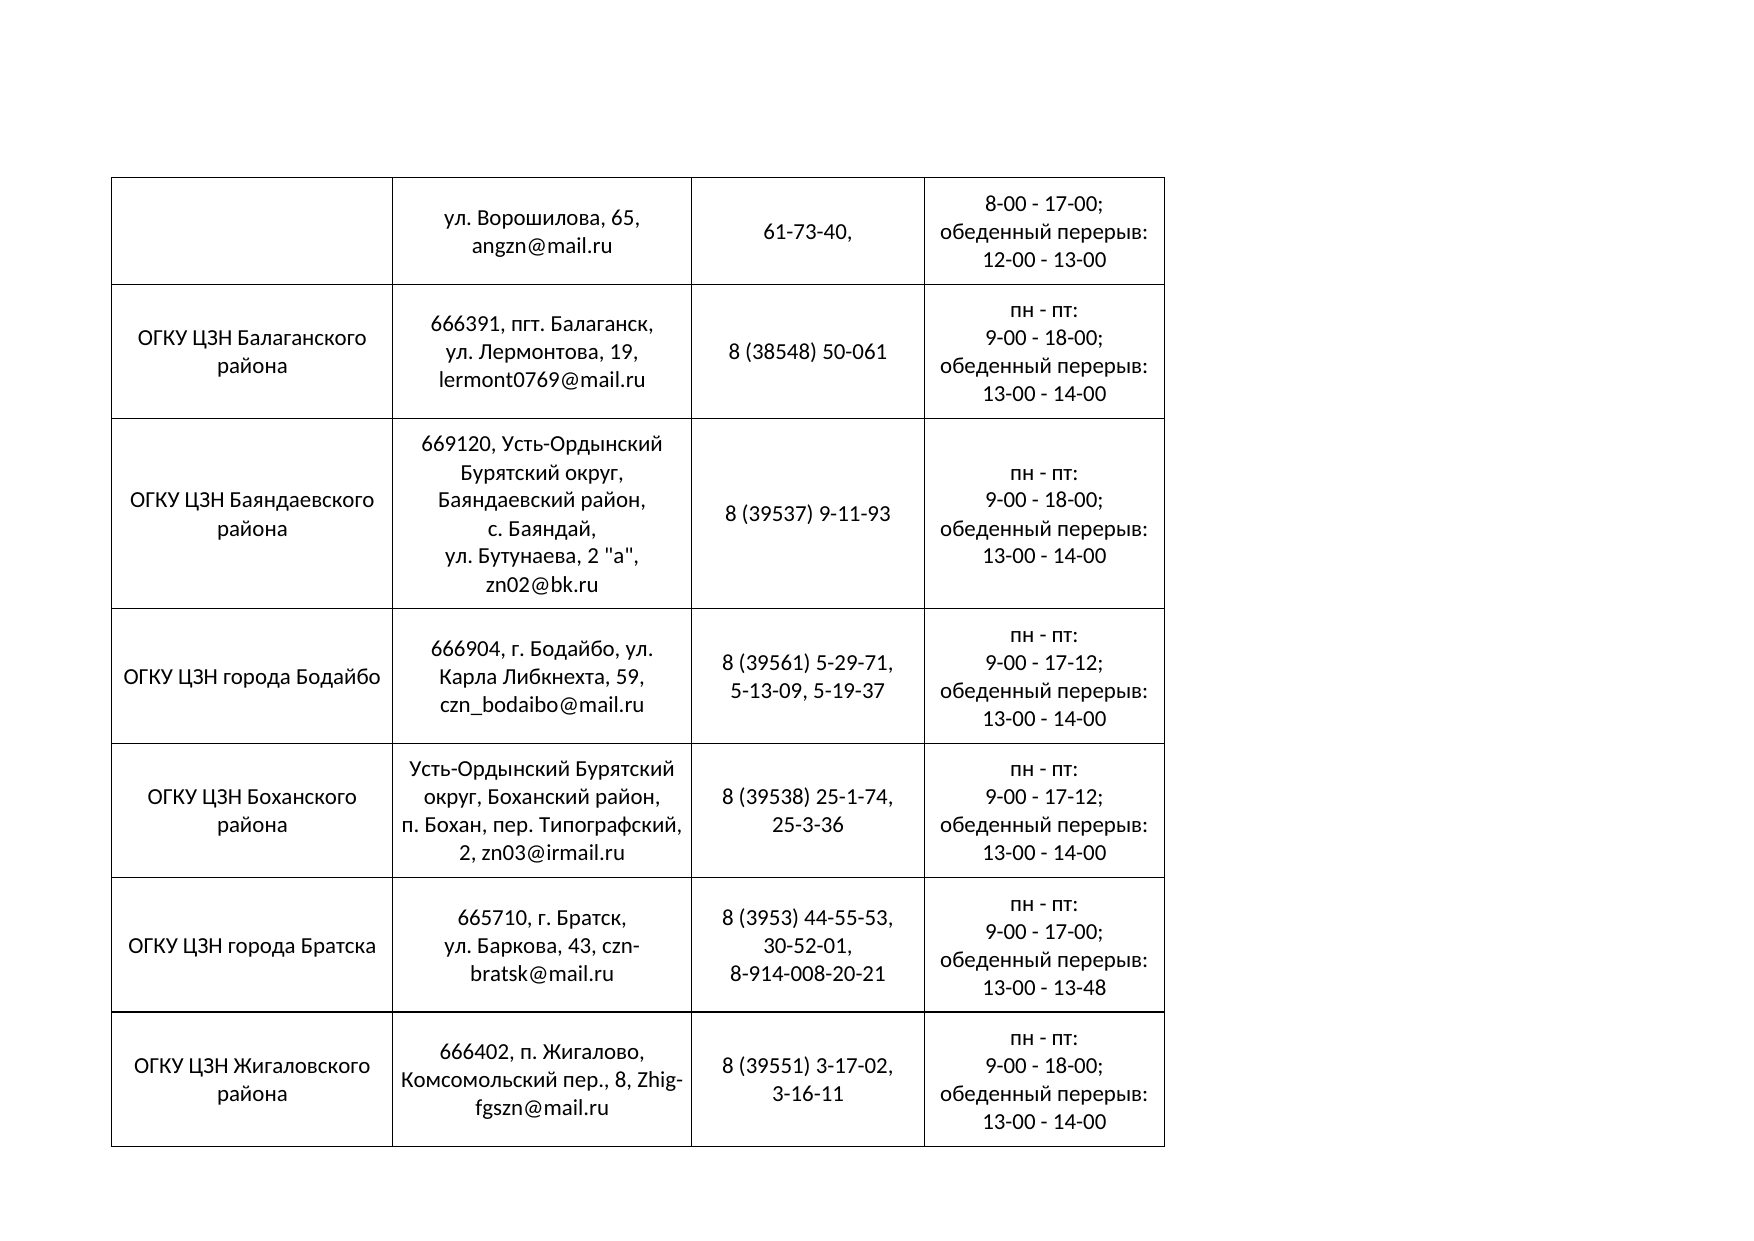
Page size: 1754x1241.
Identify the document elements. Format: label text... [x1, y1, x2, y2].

table_cell ОГКУ ЦЗН Баяндаевского района [112, 419, 392, 608]
table_cell 666904, г. Бодайбо, ул. Карла Либкнехта, 59, czn_bodaibo@mail.ru [393, 609, 691, 743]
table_cell пн - пт: 9-00 - 17-00; обеденный перерыв: 13-00 - 13-48 [925, 878, 1164, 1011]
table_cell 8 (38548) 50-061 [692, 285, 924, 418]
table_cell Усть-Ордынский Бурятский округ, Боханский район, п. Бохан, пер. Типографский, 2, zn03@irmail.ru [393, 744, 691, 877]
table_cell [692, 178, 924, 283]
table_cell 666391, пгт. Балаганск, ул. Лермонтова, 19, lermont0769@mail.ru [393, 285, 691, 418]
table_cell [925, 178, 1164, 283]
table_cell 8 (3953) 44-55-53, 30-52-01, 8-914-008-20-21 [692, 878, 924, 1011]
table_cell ОГКУ ЦЗН города Бодайбо [112, 609, 392, 743]
table_cell ОГКУ ЦЗН Боханского района [112, 744, 392, 877]
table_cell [393, 178, 691, 283]
table_cell пн - пт: 9-00 - 18-00; обеденный перерыв: 13-00 - 14-00 [925, 1013, 1164, 1146]
table_cell 665710, г. Братск, ул. Баркова, 43, czn-bratsk@mail.ru [393, 878, 691, 1011]
table_cell пн - пт: 9-00 - 17-12; обеденный перерыв: 13-00 - 14-00 [925, 609, 1164, 743]
table_cell ОГКУ ЦЗН города Братска [112, 878, 392, 1011]
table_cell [112, 178, 392, 283]
table_cell 8 (39551) 3-17-02, 3-16-11 [692, 1013, 924, 1146]
table_cell ОГКУ ЦЗН Балаганского района [112, 285, 392, 418]
table_cell пн - пт: 9-00 - 17-12; обеденный перерыв: 13-00 - 14-00 [925, 744, 1164, 877]
table_cell ОГКУ ЦЗН Жигаловского района [112, 1013, 392, 1146]
table_cell пн - пт: 9-00 - 18-00; обеденный перерыв: 13-00 - 14-00 [925, 419, 1164, 608]
table_cell 666402, п. Жигалово, Комсомольский пер., 8, Zhig-fgszn@mail.ru [393, 1013, 691, 1146]
table_cell 8 (39537) 9-11-93 [692, 419, 924, 608]
table_cell 669120, Усть-Ордынский Бурятский округ, Баяндаевский район, с. Баяндай, ул. Бутунаева, 2 "а", zn02@bk.ru [393, 419, 691, 608]
table_cell 8 (39561) 5-29-71, 5-13-09, 5-19-37 [692, 609, 924, 743]
table_cell пн - пт: 9-00 - 18-00; обеденный перерыв: 13-00 - 14-00 [925, 285, 1164, 418]
table_cell 8 (39538) 25-1-74, 25-3-36 [692, 744, 924, 877]
